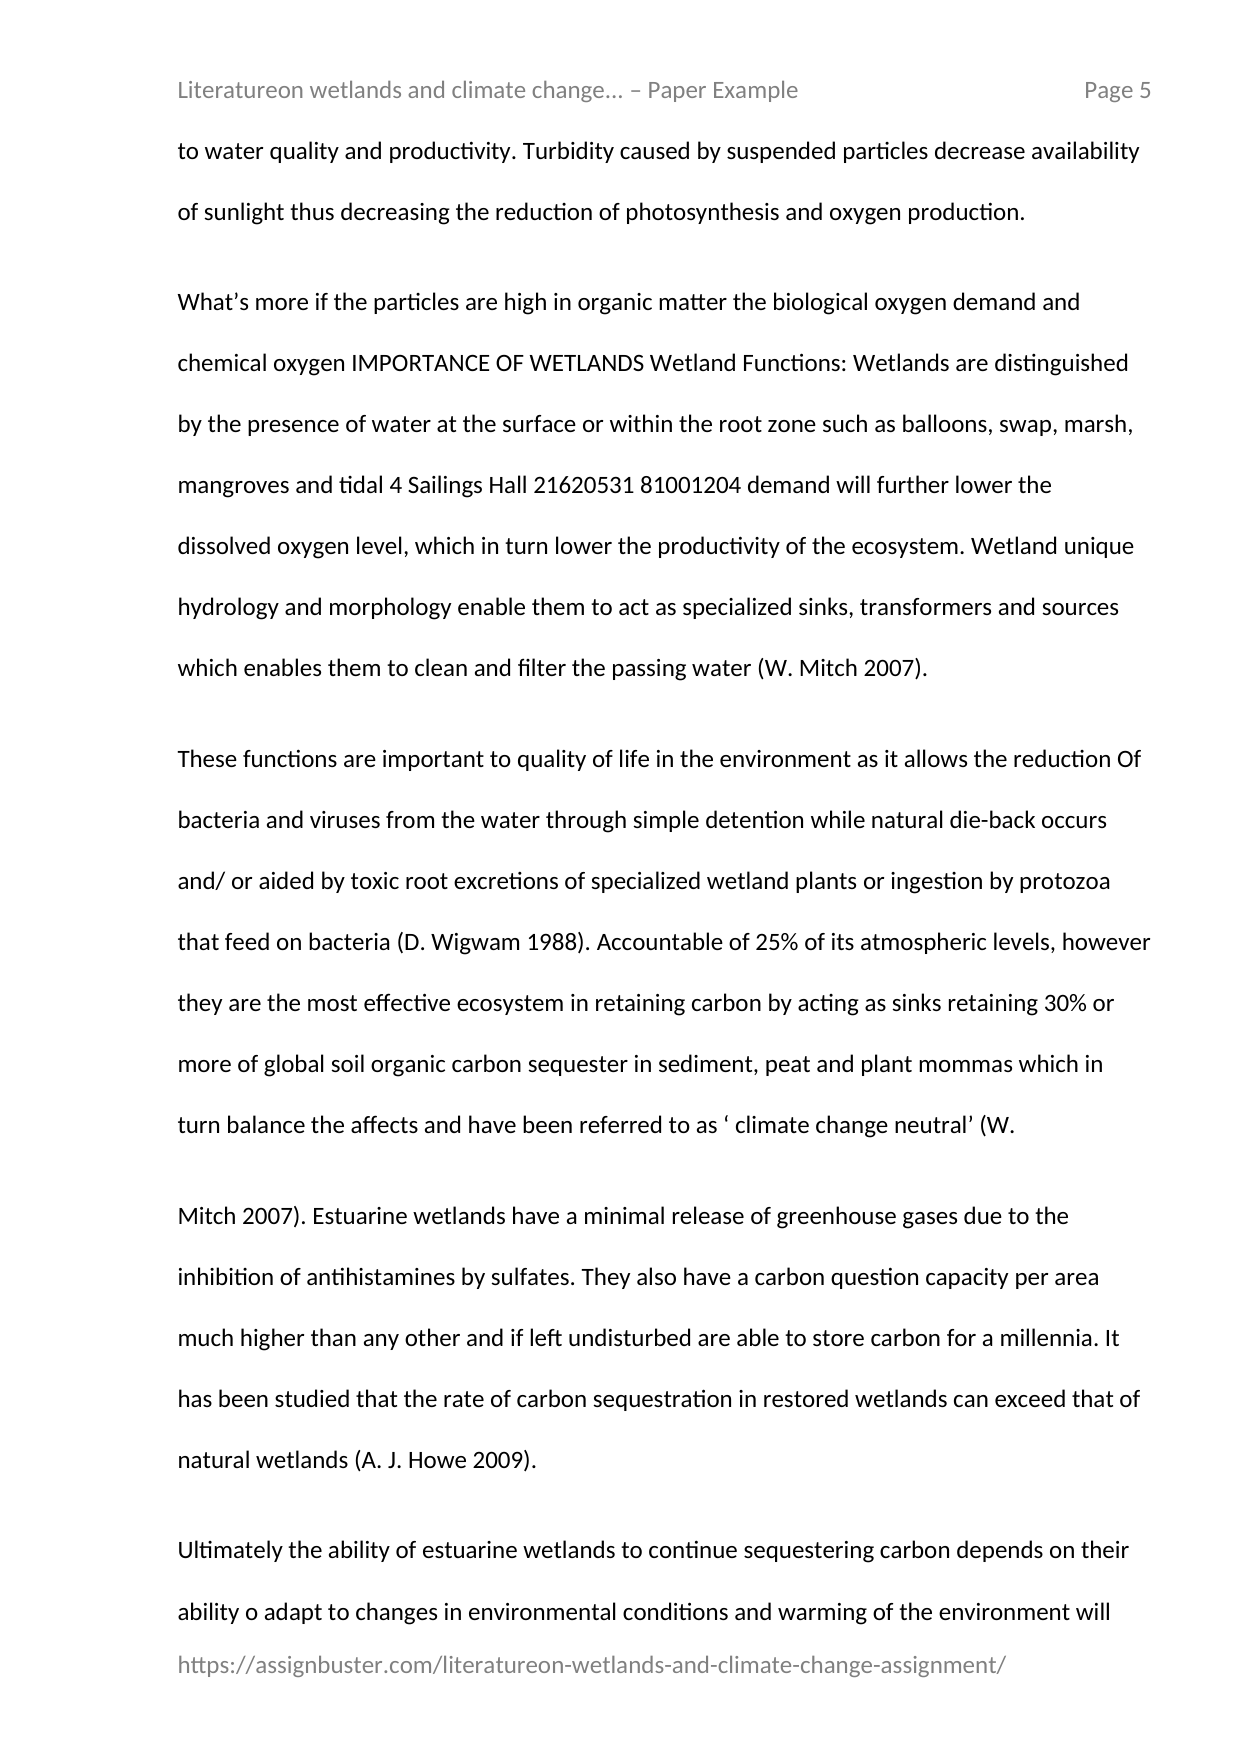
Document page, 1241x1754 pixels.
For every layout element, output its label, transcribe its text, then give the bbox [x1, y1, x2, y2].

text These functions are important to quality of life in the environment as it allows the reduction Of bacteria and viruses from the water through simple detention while natural die-back occurs and/ or aided by toxic root excretions of specialized wetland plants or ingestion by protozoa that feed on bacteria (D. Wigwam 1988). Accountable of 25% of its atmospheric levels, however they are the most effective ecosystem in retaining carbon by acting as sinks retaining 30% or more of global soil organic carbon sequester in sediment, peat and plant mommas which in turn balance the affects and have been referred to as ‘ climate change neutral’ (W. [177, 743, 1152, 1140]
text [177, 1534, 1152, 1626]
text Mitch 2007). Estuarine wetlands have a minimal release of greenhouse gases due to the inhibition of antihistamines by sulfates. They also have a carbon question capacity per area much higher than any other and if left undisturbed are able to store carbon for a millennia. It has been studied that the rate of carbon sequestration in restored wetlands can exceed that of natural wetlands (A. J. Howe 2009). [177, 1200, 1152, 1474]
text What’s more if the particles are high in organic matter the biological oxygen demand and chemical oxygen IMPORTANCE OF WETLANDS Wetland Functions: Wetlands are distinguished by the presence of water at the surface or within the root zone such as balloons, swap, marsh, mangroves and tidal 4 Sailings Hall 21620531 81001204 demand will further lower the dissolved oxygen level, which in turn lower the productivity of the ecosystem. Wetland unique hydrology and morphology enable them to act as specialized sinks, transformers and sources which enables them to clean and filter the passing water (W. Mitch 2007). [177, 286, 1152, 683]
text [177, 135, 1152, 226]
